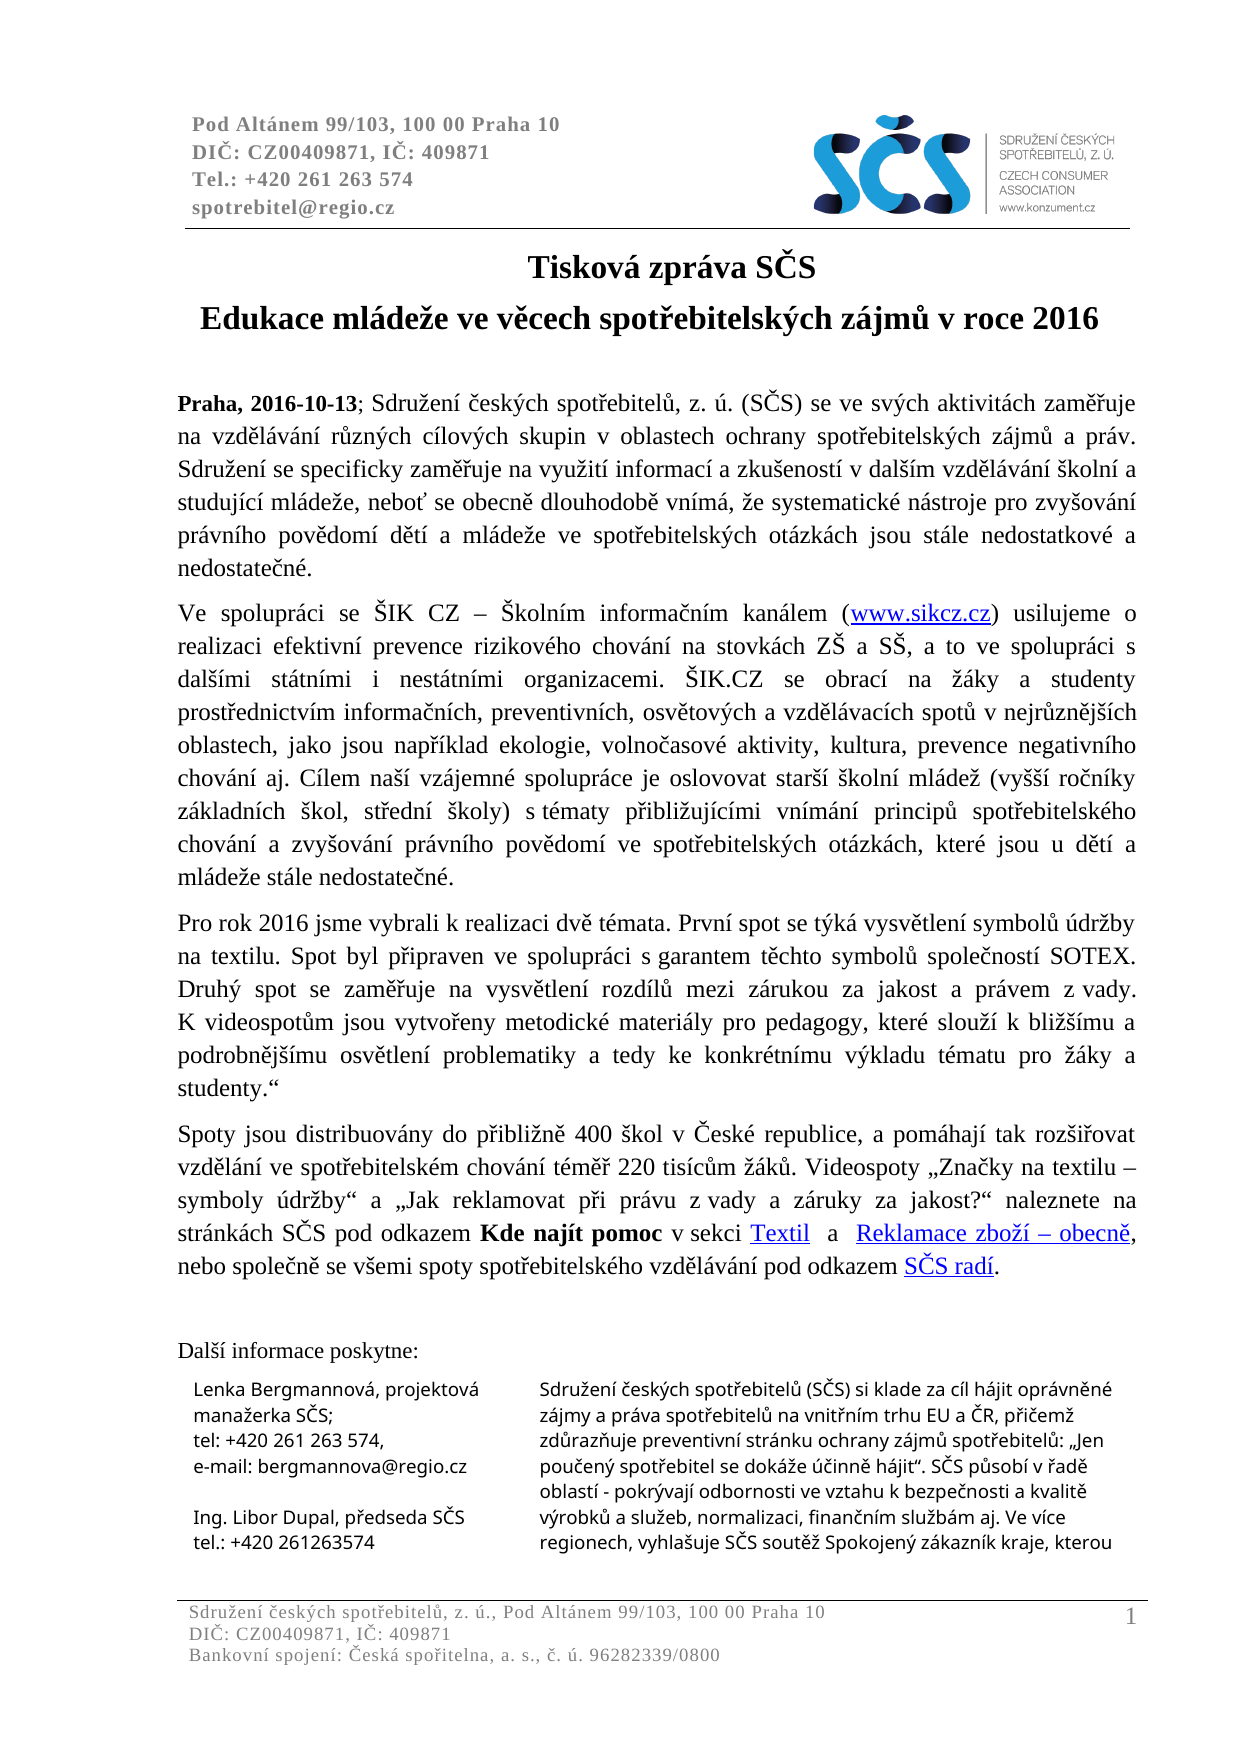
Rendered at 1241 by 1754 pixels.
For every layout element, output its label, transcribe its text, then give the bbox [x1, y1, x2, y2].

text Spoty jsou distribuovány do přibližně 400 škol v České republice, a pomáhají tak rozšiřovat vzdělání ve spotřebitelském chování téměř 220 tisícům žáků. Videospoty „Značky na textilu – symboly údržby“ a „Jak reklamovat při právu z vady a záruky za jakost?“ naleznete na stránkách SČS pod odkazem Kde najít pomoc v sekci Textil a Reklamace zboží – obecně, nebo společně se všemi spoty spotřebitelského vzdělávání pod odkazem SČS radí. [177, 1119, 1137, 1279]
text Tisková zpráva SČS [177, 247, 1166, 286]
text Ve spolupráci se ŠIK CZ – Školním informačním kanálem (www.sikcz.cz) usilujeme o realizaci efektivní prevence rizikového chování na stovkách ZŠ a SŠ, a to ve spolupráci s dalšími státními i nestátními organizacemi. ŠIK.CZ se obrací na žáky a studenty prostřednictvím informačních, preventivních, osvětových a vzdělávacích spotů v nejrůznějších oblastech, jako jsou například ekologie, volnočasové aktivity, kultura, prevence negativního chování aj. Cílem naší vzájemné spolupráce je oslovovat starší školní mládež (vyšší ročníky základních škol, střední školy) s tématy přibližujícími vnímání principů spotřebitelského chování a zvyšování právního povědomí ve spotřebitelských otázkách, které jsou u dětí a mládeže stále nedostatečné. [177, 598, 1137, 891]
picture [806, 112, 1123, 216]
text Praha, 2016-10-13; Sdružení českých spotřebitelů, z. ú. (SČS) se ve svých aktivitách zaměřuje na vzdělávání různých cílových skupin v oblastech ochrany spotřebitelských zájmů a práv. Sdružení se specificky zaměřuje na využití informací a zkušeností v dalším vzdělávání školní a studující mládeže, neboť se obecně dlouhodobě vnímá, že systematické nástroje pro zvyšování právního povědomí dětí a mládeže ve spotřebitelských otázkách jsou stále nedostatkové a nedostatečné. [177, 388, 1137, 582]
text Další informace poskytne: [177, 1337, 1137, 1364]
text Edukace mládeže ve věcech spotřebitelských zájmů v roce 2016 [177, 298, 1122, 336]
text Pro rok 2016 jsme vybrali k realizaci dvě témata. První spot se týká vysvětlení symbolů údržby na textilu. Spot byl připraven ve spolupráci s garantem těchto symbolů společností SOTEX. Druhý spot se zaměřuje na vysvětlení rozdílů mezi zárukou za jakost a právem z vady. K videospotům jsou vytvořeny metodické materiály pro pedagogy, které slouží k bližšímu a podrobnějšímu osvětlení problematiky a tedy ke konkrétnímu výkladu tématu pro žáky a studenty.“ [177, 908, 1137, 1102]
